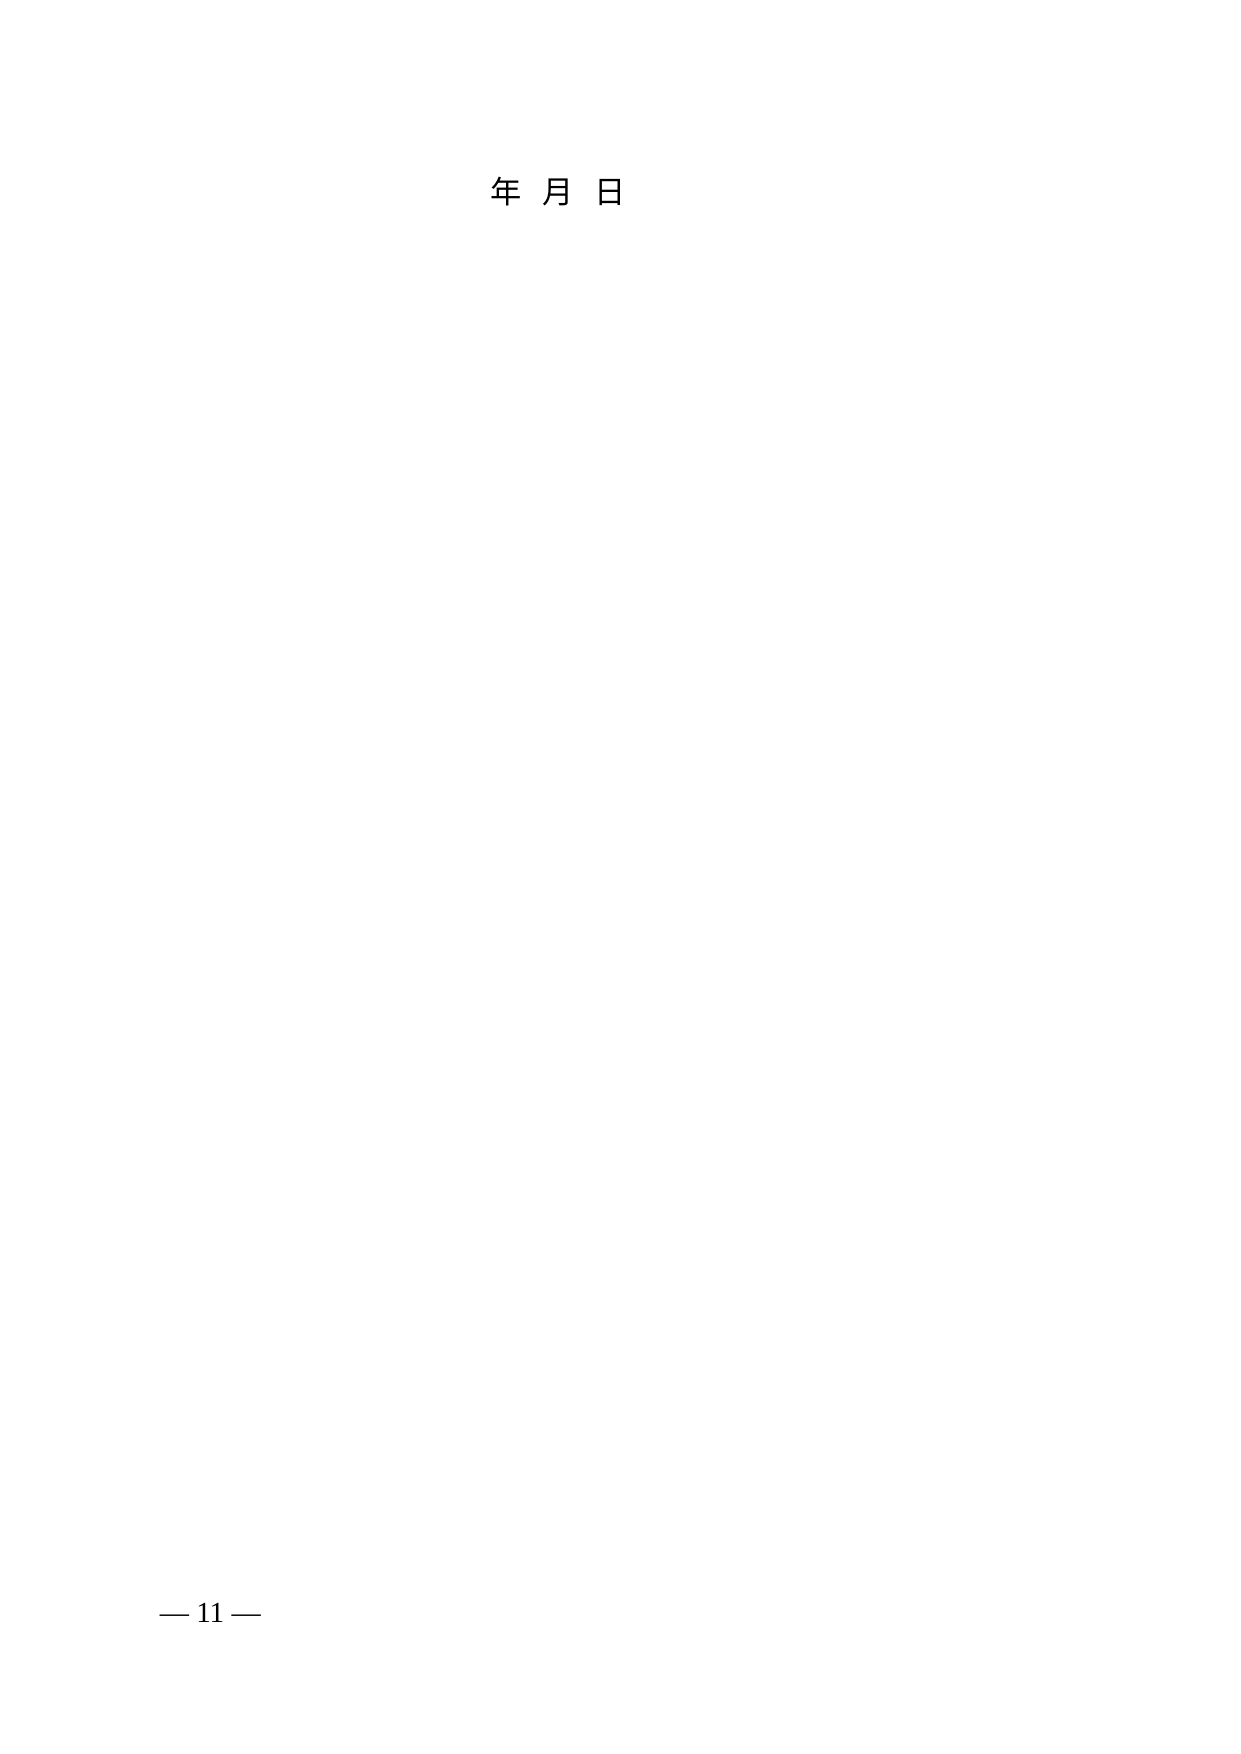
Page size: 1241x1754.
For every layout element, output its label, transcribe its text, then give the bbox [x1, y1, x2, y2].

text 年 月 日附件3 [159, 158, 1081, 223]
